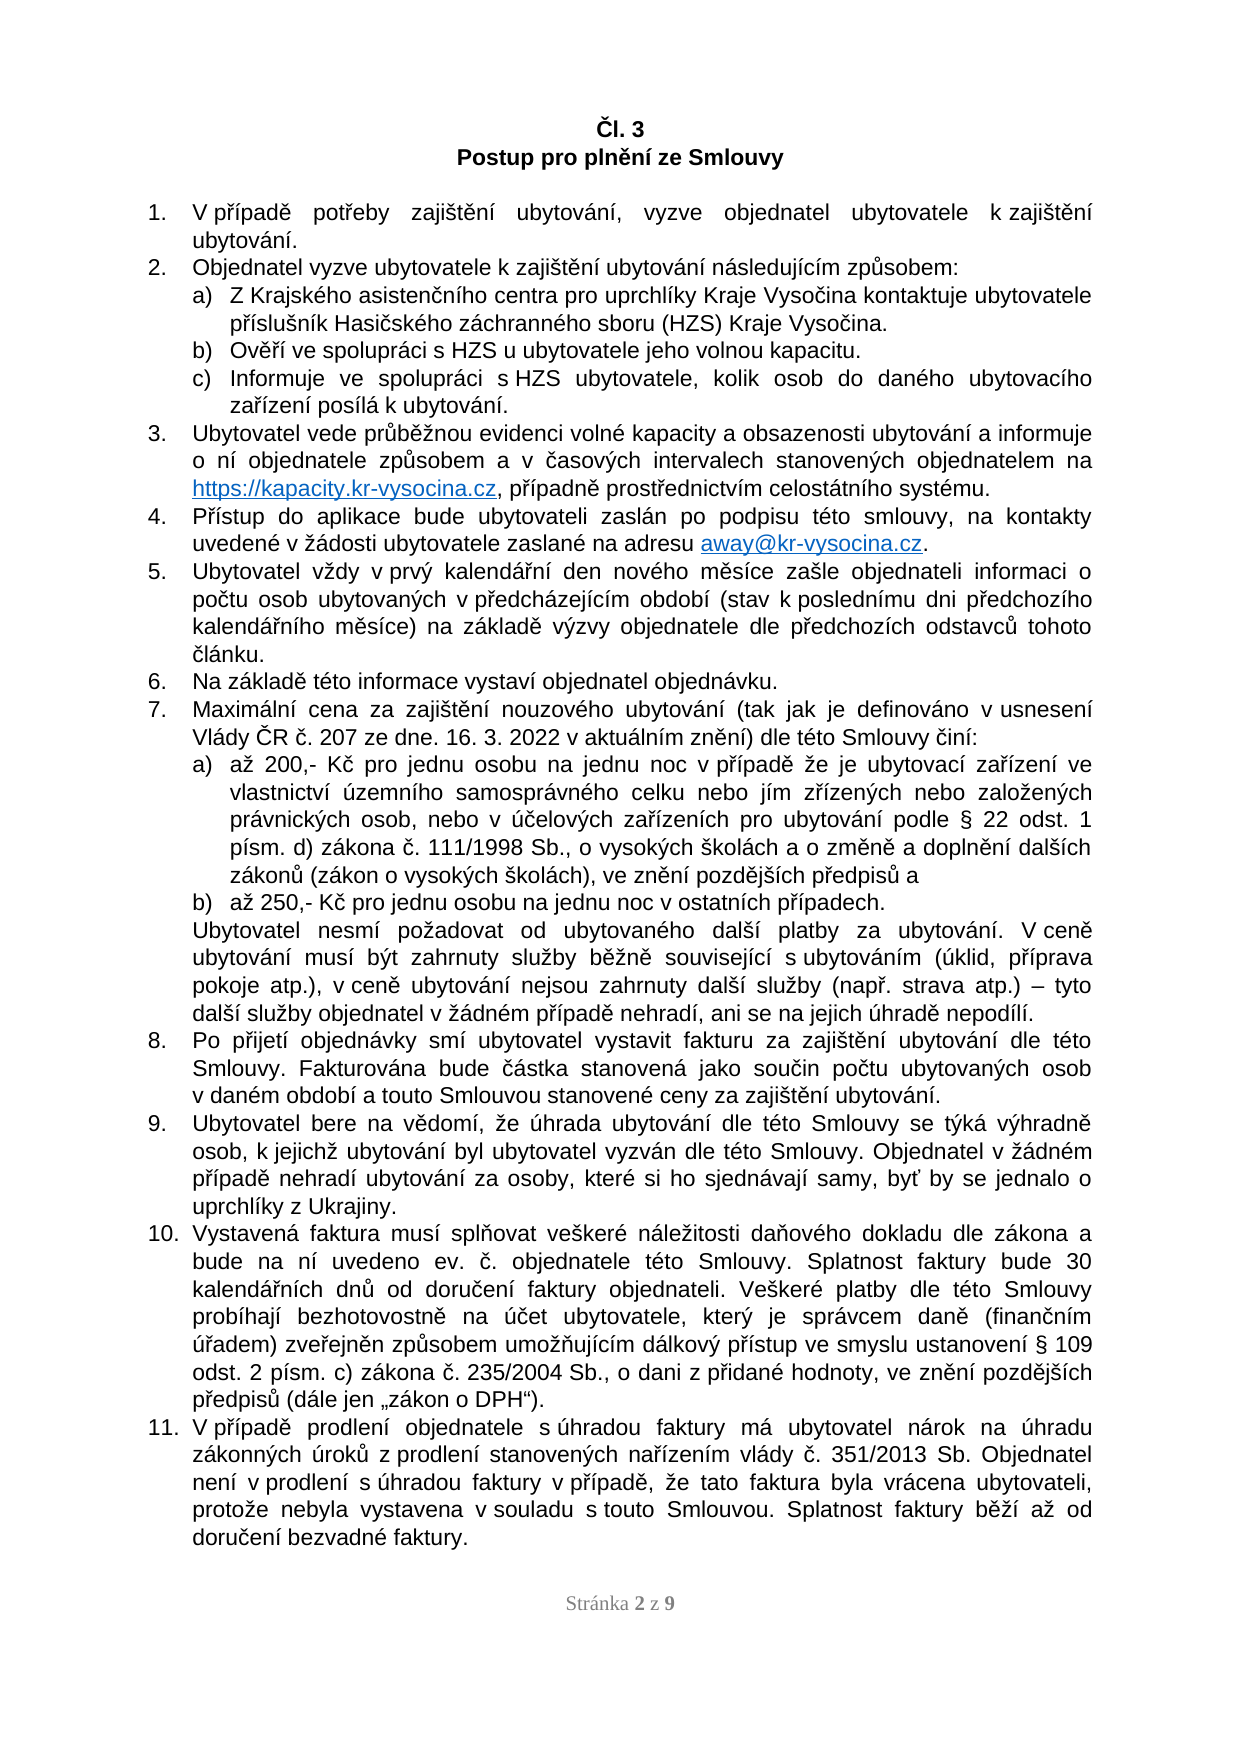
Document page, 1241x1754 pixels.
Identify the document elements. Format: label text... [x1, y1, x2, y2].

text Čl. 3 [148, 116, 1093, 143]
list Přístup do aplikace bude ubytovateli zaslán po podpisu této smlouvy, na kontakty uvedené v žádosti ubytovatele zaslané na adresu away@kr-vysocina.cz. [148, 503, 1093, 557]
list Po přijetí objednávky smí ubytovatel vystavit fakturu za zajištění ubytování dle této Smlouvy. Fakturována bude částka stanovená jako součin počtu ubytovaných osob v daném období a touto Smlouvou stanovené ceny za zajištění ubytování. [148, 1027, 1093, 1109]
list V případě potřeby zajištění ubytování, vyzve objednatel ubytovatele k zajištění ubytování. [148, 199, 1093, 253]
list Z Krajského asistenčního centra pro uprchlíky Kraje Vysočina kontaktuje ubytovatele příslušník Hasičského záchranného sboru (HZS) Kraje Vysočina. [192, 282, 1093, 336]
list až 250,- Kč pro jednu osobu na jednu noc v ostatních případech. [192, 889, 1093, 916]
list V případě prodlení objednatele s úhradou faktury má ubytovatel nárok na úhradu zákonných úroků z prodlení stanovených nařízením vlády č. 351/2013 Sb. Objednatel není v prodlení s úhradou faktury v případě, že tato faktura byla vrácena ubytovateli, protože nebyla vystavena v souladu s touto Smlouvou. Splatnost faktury běží až od doručení bezvadné faktury. [148, 1414, 1093, 1550]
list Objednatel vyzve ubytovatele k zajištění ubytování následujícím způsobem: [148, 254, 1093, 281]
text Ubytovatel nesmí požadovat od ubytovaného další platby za ubytování. V ceně ubytování musí být zahrnuty služby běžně související s ubytováním (úklid, příprava pokoje atp.), v ceně ubytování nejsou zahrnuty další služby (např. strava atp.) – tyto další služby objednatel v žádném případě nehradí, ani se na jejich úhradě nepodílí. [192, 917, 1093, 1026]
list Ověří ve spolupráci s HZS u ubytovatele jeho volnou kapacitu. [192, 337, 1093, 363]
list Ubytovatel vede průběžnou evidenci volné kapacity a obsazenosti ubytování a informuje o ní objednatele způsobem a v časových intervalech stanovených objednatelem na https://kapacity.kr-vysocina.cz, případně prostřednictvím celostátního systému. [148, 420, 1093, 501]
list Ubytovatel vždy v prvý kalendářní den nového měsíce zašle objednateli informaci o počtu osob ubytovaných v předcházejícím období (stav k poslednímu dni předchozího kalendářního měsíce) na základě výzvy objednatele dle předchozích odstavců tohoto článku. [148, 558, 1093, 667]
text Postup pro plnění ze Smlouvy [148, 144, 1093, 170]
list Na základě této informace vystaví objednatel objednávku. [148, 668, 1093, 695]
list Maximální cena za zajištění nouzového ubytování (tak jak je definováno v usnesení Vlády ČR č. 207 ze dne. 16. 3. 2022 v aktuálním znění) dle této Smlouvy činí: [148, 696, 1093, 750]
list Informuje ve spolupráci s HZS ubytovatele, kolik osob do daného ubytovacího zařízení posílá k ubytování. [192, 365, 1093, 419]
list Ubytovatel bere na vědomí, že úhrada ubytování dle této Smlouvy se týká výhradně osob, k jejichž ubytování byl ubytovatel vyzván dle této Smlouvy. Objednatel v žádném případě nehradí ubytování za osoby, které si ho sjednávají samy, byť by se jednalo o uprchlíky z Ukrajiny. [148, 1110, 1093, 1219]
list až 200,- Kč pro jednu osobu na jednu noc v případě že je ubytovací zařízení ve vlastnictví územního samosprávného celku nebo jím zřízených nebo založených právnických osob, nebo v účelových zařízeních pro ubytování podle § 22 odst. 1 písm. d) zákona č. 111/1998 Sb., o vysokých školách a o změně a doplnění dalších zákonů (zákon o vysokých školách), ve znění pozdějších předpisů a [192, 751, 1093, 888]
list Vystavená faktura musí splňovat veškeré náležitosti daňového dokladu dle zákona a bude na ní uvedeno ev. č. objednatele této Smlouvy. Splatnost faktury bude 30 kalendářních dnů od doručení faktury objednateli. Veškeré platby dle této Smlouvy probíhají bezhotovostně na účet ubytovatele, který je správcem daně (finančním úřadem) zveřejněn způsobem umožňujícím dálkový přístup ve smyslu ustanovení § 109 odst. 2 písm. c) zákona č. 235/2004 Sb., o dani z přidané hodnoty, ve znění pozdějších předpisů (dále jen „zákon o DPH“). [148, 1220, 1093, 1412]
